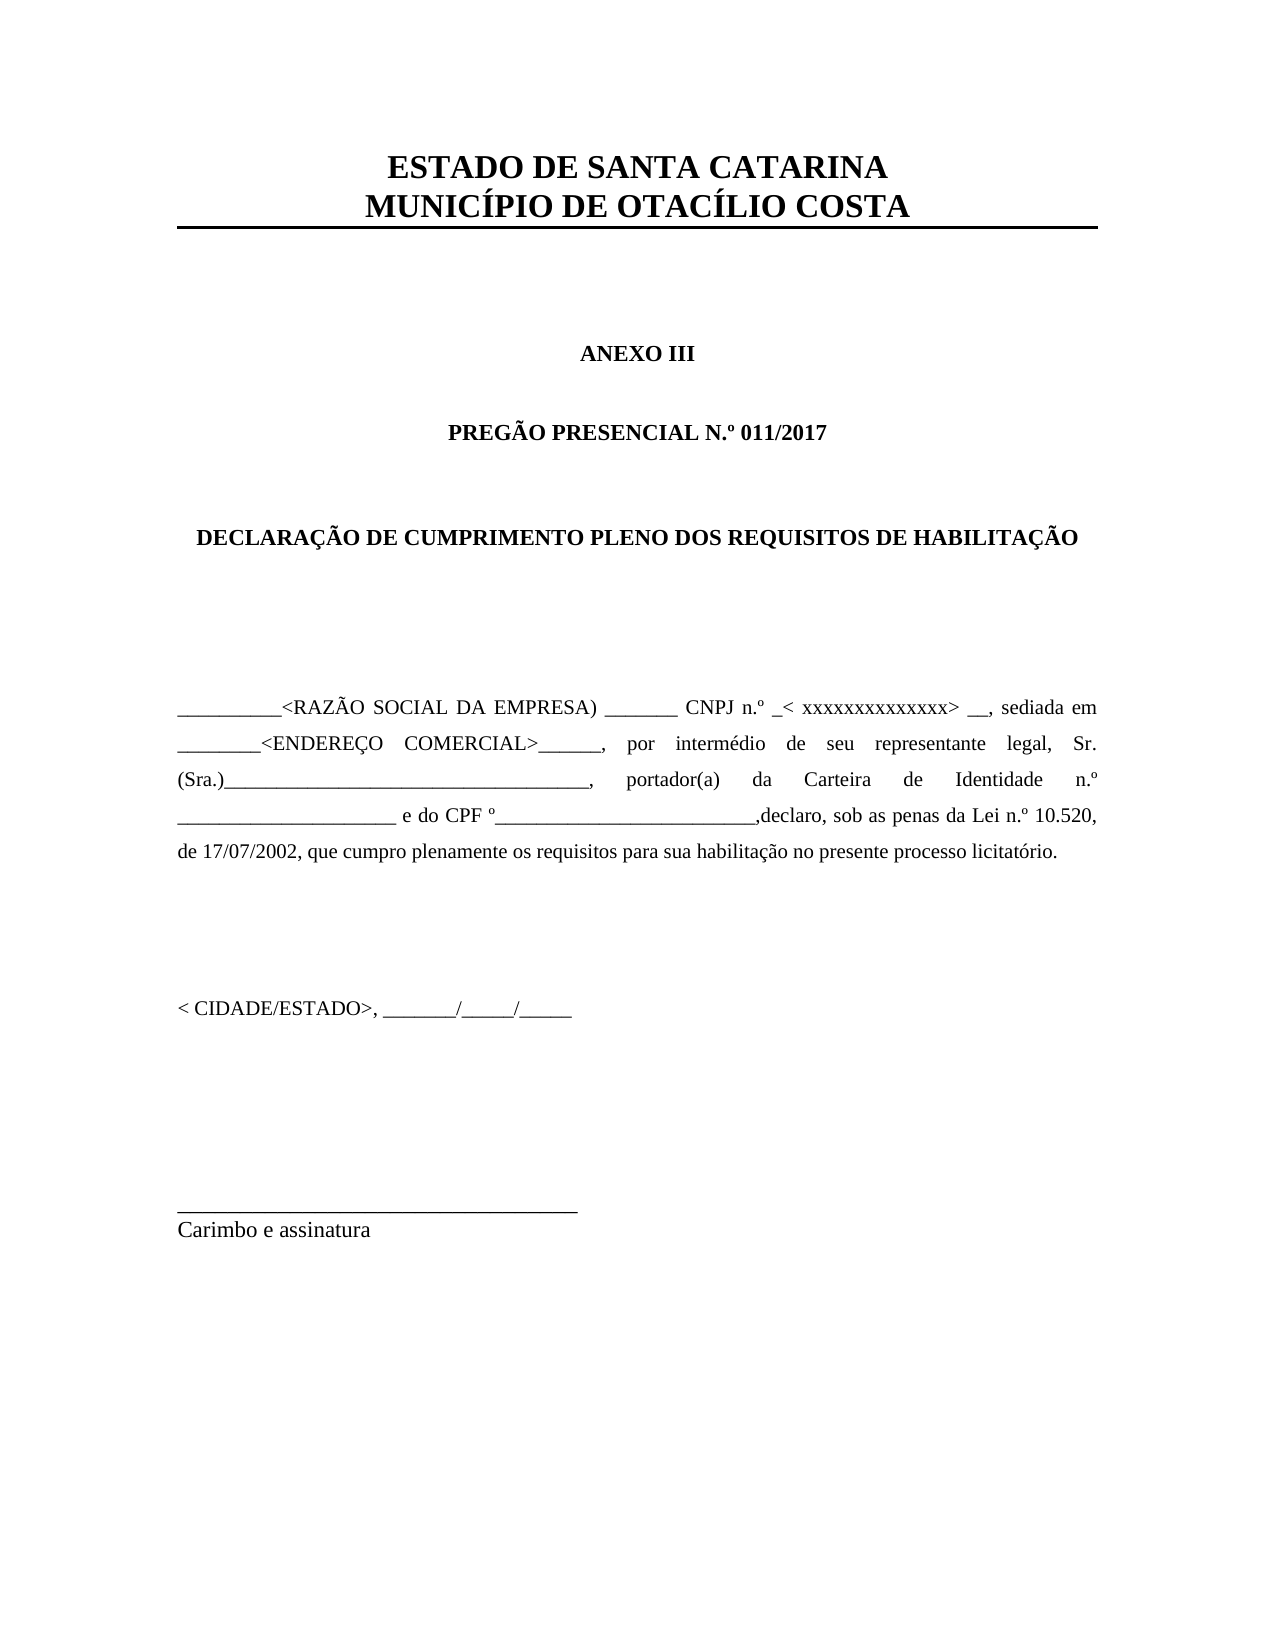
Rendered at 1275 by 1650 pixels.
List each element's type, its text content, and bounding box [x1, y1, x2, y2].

subtitle MUNICÍPIO DE OTACÍLIO COSTA [177, 186, 1098, 226]
text Carimbo e assinatura [177, 1216, 1098, 1242]
text < CIDADE/ESTADO>, _______/_____/_____ [177, 995, 1098, 1019]
text ________________________________ [177, 1187, 1098, 1216]
text PREGÃO PRESENCIAL N.º 011/2017 [177, 419, 1098, 445]
text __________<RAZÃO SOCIAL DA EMPRESA) _______ CNPJ n.º _< xxxxxxxxxxxxxx> __, sediada em ________<ENDEREÇO COMERCIAL>______, por intermédio de seu representante legal, Sr.(Sra.)___________________________________, portador(a) da Carteira de Identidade n.º _____________________ e do CPF º_________________________,declaro, sob as penas da Lei n.º 10.520, de 17/07/2002, que cumpro plenamente os requisitos para sua habilitação no presente processo licitatório. [177, 695, 1098, 863]
text DECLARAÇÃO DE CUMPRIMENTO PLENO DOS REQUISITOS DE HABILITAÇÃO [177, 524, 1098, 551]
subtitle ESTADO DE SANTA CATARINA [177, 148, 1098, 186]
subtitle ANEXO III [177, 340, 1098, 366]
